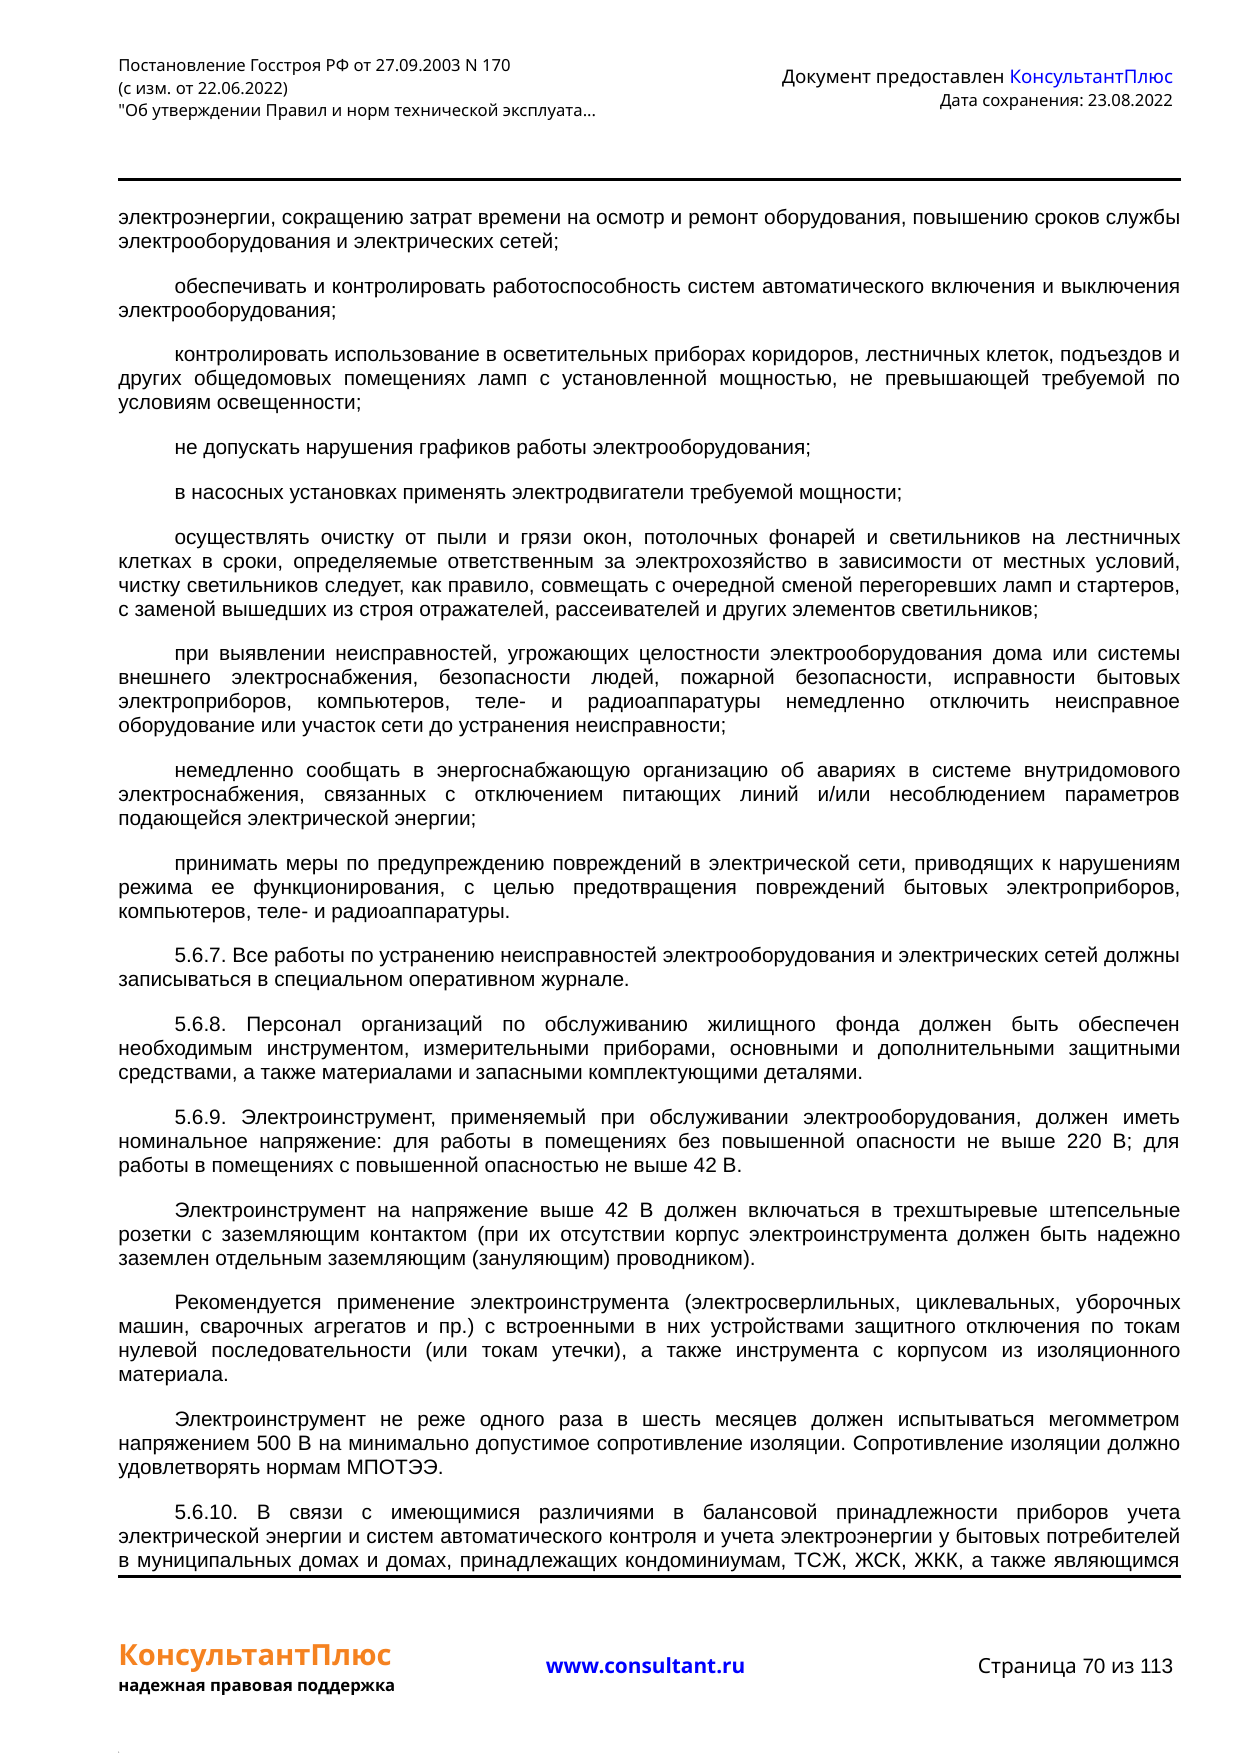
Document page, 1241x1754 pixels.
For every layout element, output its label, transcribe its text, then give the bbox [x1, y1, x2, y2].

text при выявлении неисправностей, угрожающих целостности электрооборудования дома или системы внешнего электроснабжения, безопасности людей, пожарной безопасности, исправности бытовых электроприборов, компьютеров, теле- и радиоаппаратуры немедленно отключить неисправное оборудование или участок сети до устранения неисправности; [118, 641, 1181, 737]
text обеспечивать и контролировать работоспособность систем автоматического включения и выключения электрооборудования; [118, 273, 1181, 321]
text осуществлять очистку от пыли и грязи окон, потолочных фонарей и светильников на лестничных клетках в сроки, определяемые ответственным за электрохозяйство в зависимости от местных условий, чистку светильников следует, как правило, совмещать с очередной сменой перегоревших ламп и стартеров, с заменой вышедших из строя отражателей, рассеивателей и других элементов светильников; [118, 524, 1181, 620]
text в насосных установках применять электродвигатели требуемой мощности; [118, 480, 1181, 504]
text принимать меры по предупреждению повреждений в электрической сети, приводящих к нарушениям режима ее функционирования, с целью предотвращения повреждений бытовых электроприборов, компьютеров, теле- и радиоаппаратуры. [118, 851, 1181, 922]
text 5.6.7. Все работы по устранению неисправностей электрооборудования и электрических сетей должны записываться в специальном оперативном журнале. [118, 943, 1181, 991]
text не допускать нарушения графиков работы электрооборудования; [118, 435, 1181, 459]
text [118, 1499, 1181, 1571]
text Рекомендуется применение электроинструмента (электросверлильных, циклевальных, уборочных машин, сварочных агрегатов и пр.) с встроенными в них устройствами защитного отключения по токам нулевой последовательности (или токам утечки), а также инструмента с корпусом из изоляционного материала. [118, 1290, 1181, 1386]
text 5.6.8. Персонал организаций по обслуживанию жилищного фонда должен быть обеспечен необходимым инструментом, измерительными приборами, основными и дополнительными защитными средствами, а также материалами и запасными комплектующими деталями. [118, 1012, 1181, 1084]
text немедленно сообщать в энергоснабжающую организацию об авариях в системе внутридомового электроснабжения, связанных с отключением питающих линий и/или несоблюдением параметров подающейся электрической энергии; [118, 758, 1181, 830]
text Электроинструмент не реже одного раза в шесть месяцев должен испытываться мегомметром напряжением 500 В на минимально допустимое сопротивление изоляции. Сопротивление изоляции должно удовлетворять нормам МПОТЭЭ. [118, 1407, 1181, 1479]
text 5.6.9. Электроинструмент, применяемый при обслуживании электрооборудования, должен иметь номинальное напряжение: для работы в помещениях без повышенной опасности не выше 220 В; для работы в помещениях с повышенной опасностью не выше 42 В. [118, 1105, 1181, 1177]
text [118, 205, 1181, 253]
text Электроинструмент на напряжение выше 42 В должен включаться в трехштыревые штепсельные розетки с заземляющим контактом (при их отсутствии корпус электроинструмента должен быть надежно заземлен отдельным заземляющим (зануляющим) проводником). [118, 1197, 1181, 1269]
text контролировать использование в осветительных приборах коридоров, лестничных клеток, подъездов и других общедомовых помещениях ламп с установленной мощностью, не превышающей требуемой по условиям освещенности; [118, 342, 1181, 414]
